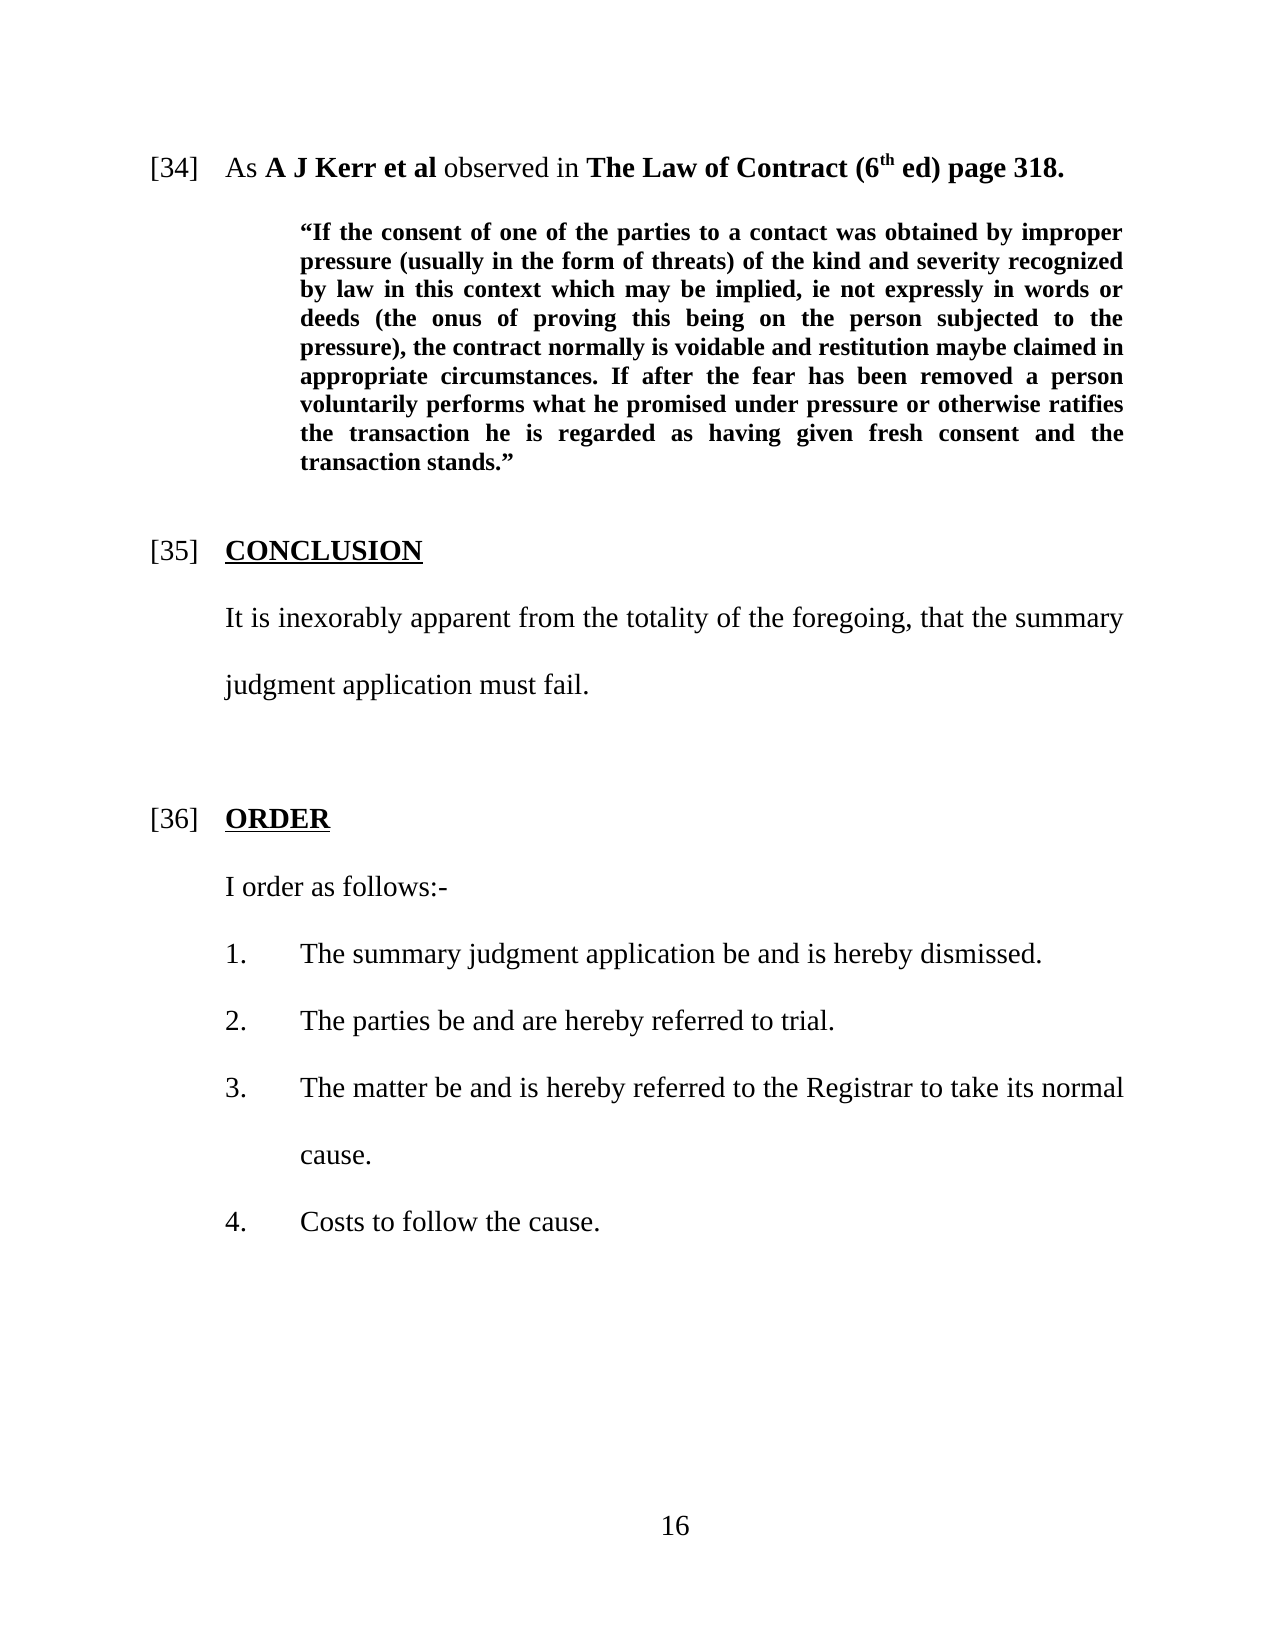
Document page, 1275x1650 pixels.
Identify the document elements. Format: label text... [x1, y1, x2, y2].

text 2. The parties be and are hereby referred to trial. [150, 1003, 1125, 1036]
text 3. The matter be and is hereby referred to the Registrar to take its normal cause. [225, 1070, 1125, 1171]
text [34] As A J Kerr et al observed in The Law of Contract (6th ed) page 318. [150, 150, 1125, 183]
text 4. Costs to follow the cause. [150, 1204, 1125, 1238]
text 1. The summary judgment application be and is hereby dismissed. [150, 936, 1125, 969]
text [36] ORDER [150, 802, 1125, 835]
text [35] CONCLUSION [150, 533, 1125, 567]
text It is inexorably apparent from the totality of the foregoing, that the summary judgment application must fail. [150, 600, 1125, 701]
text I order as follows:- [150, 869, 1125, 902]
text “If the consent of one of the parties to a contact was obtained by improper pressure (usually in the form of threats) of the kind and severity recognized by law in this context which may be implied, ie not expressly in words or deeds (the onus of proving this being on the person subjected to the pressure), the contract normally is voidable and restitution maybe claimed in appropriate circumstances. If after the fear has been removed a person voluntarily performs what he promised under pressure or otherwise ratifies the transaction he is regarded as having given fresh consent and the transaction stands.” [300, 217, 1125, 476]
